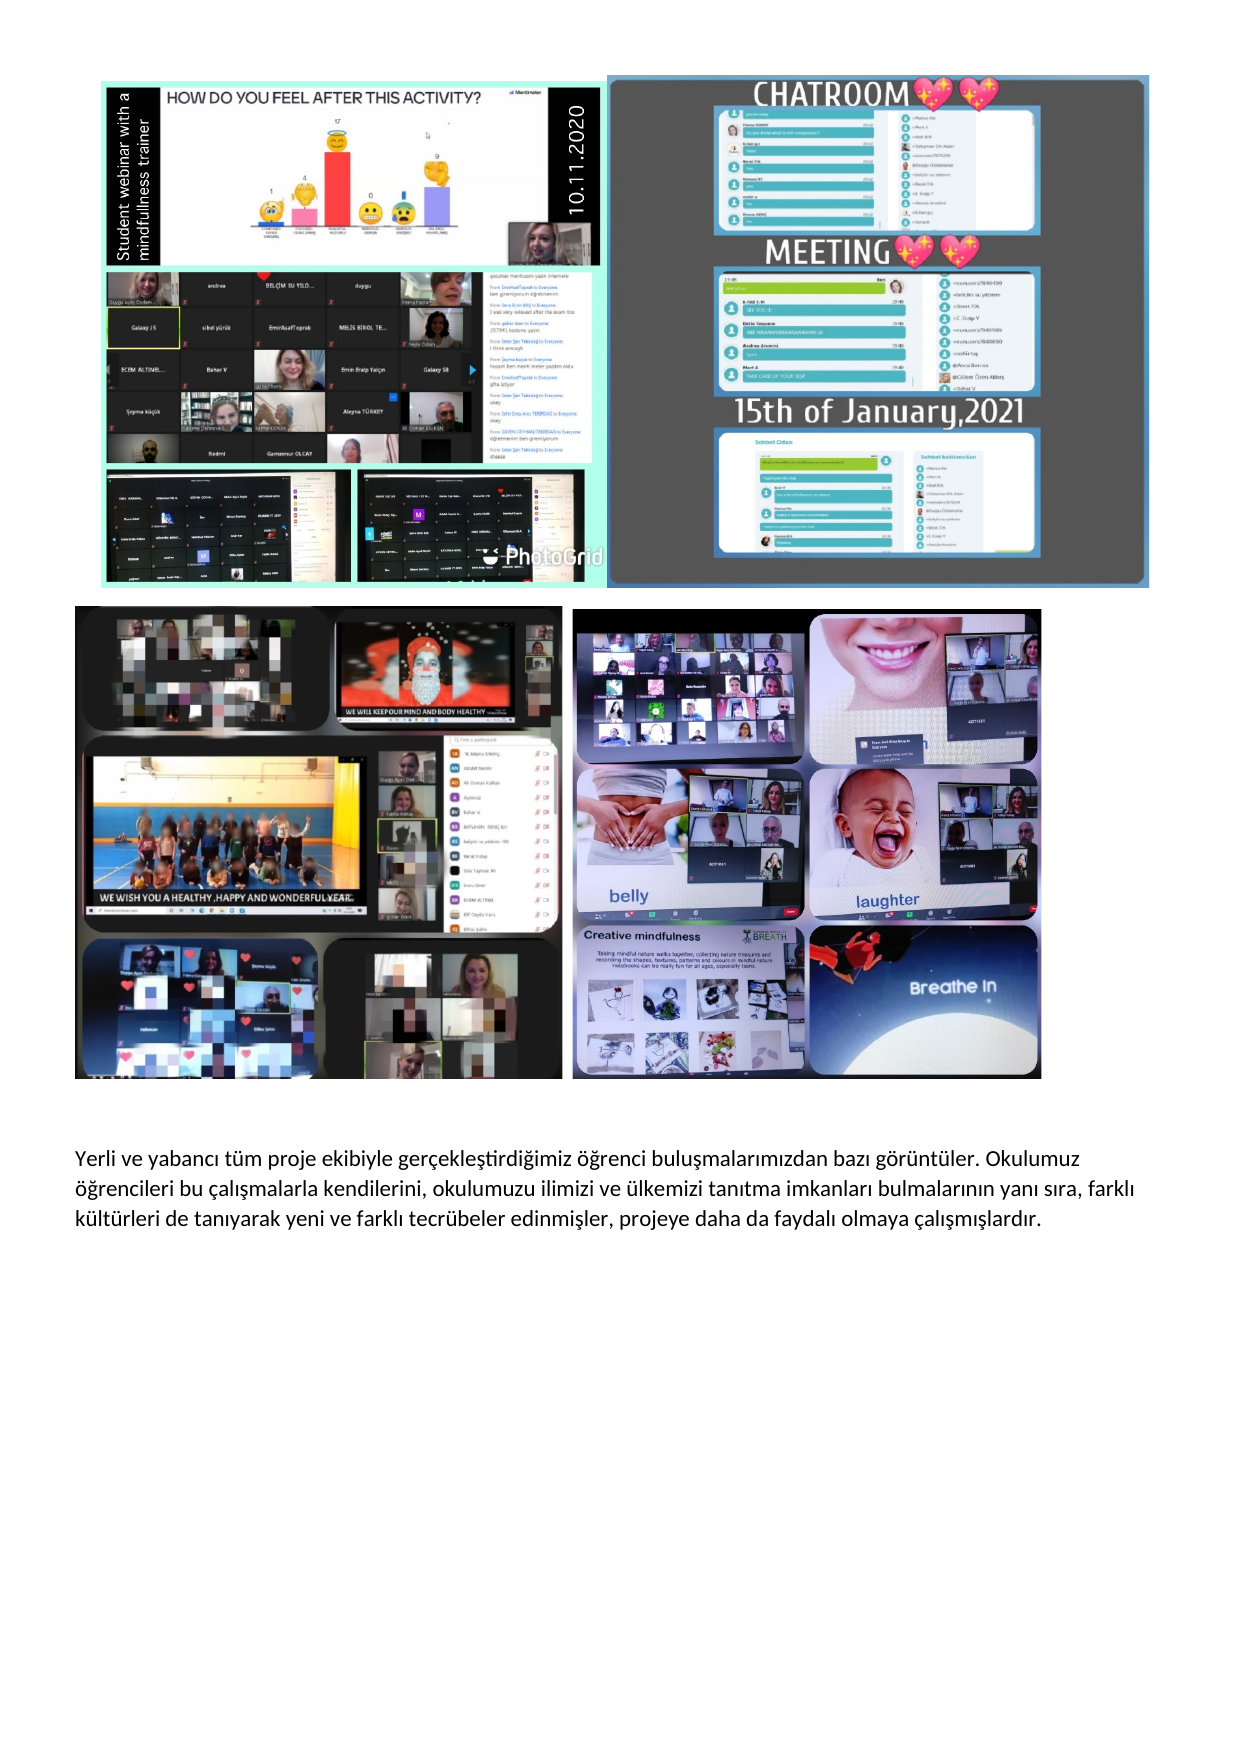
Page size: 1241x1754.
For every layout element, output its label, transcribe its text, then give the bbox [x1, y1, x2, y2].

picture [572, 609, 1042, 1079]
picture [75, 606, 563, 1079]
picture [100, 75, 1150, 588]
text Yerli ve yabancı tüm proje ekibiyle gerçekleştirdiğimiz öğrenci buluşmalarımızdan bazı görüntüler. Okulumuz öğrencileri bu çalışmalarla kendilerini, okulumuzu ilimizi ve ülkemizi tanıtma imkanları bulmalarının yanı sıra, farklı kültürleri de tanıyarak yeni ve farklı tecrübeler edinmişler, projeye daha da faydalı olmaya çalışmışlardır. [75, 1144, 1165, 1232]
